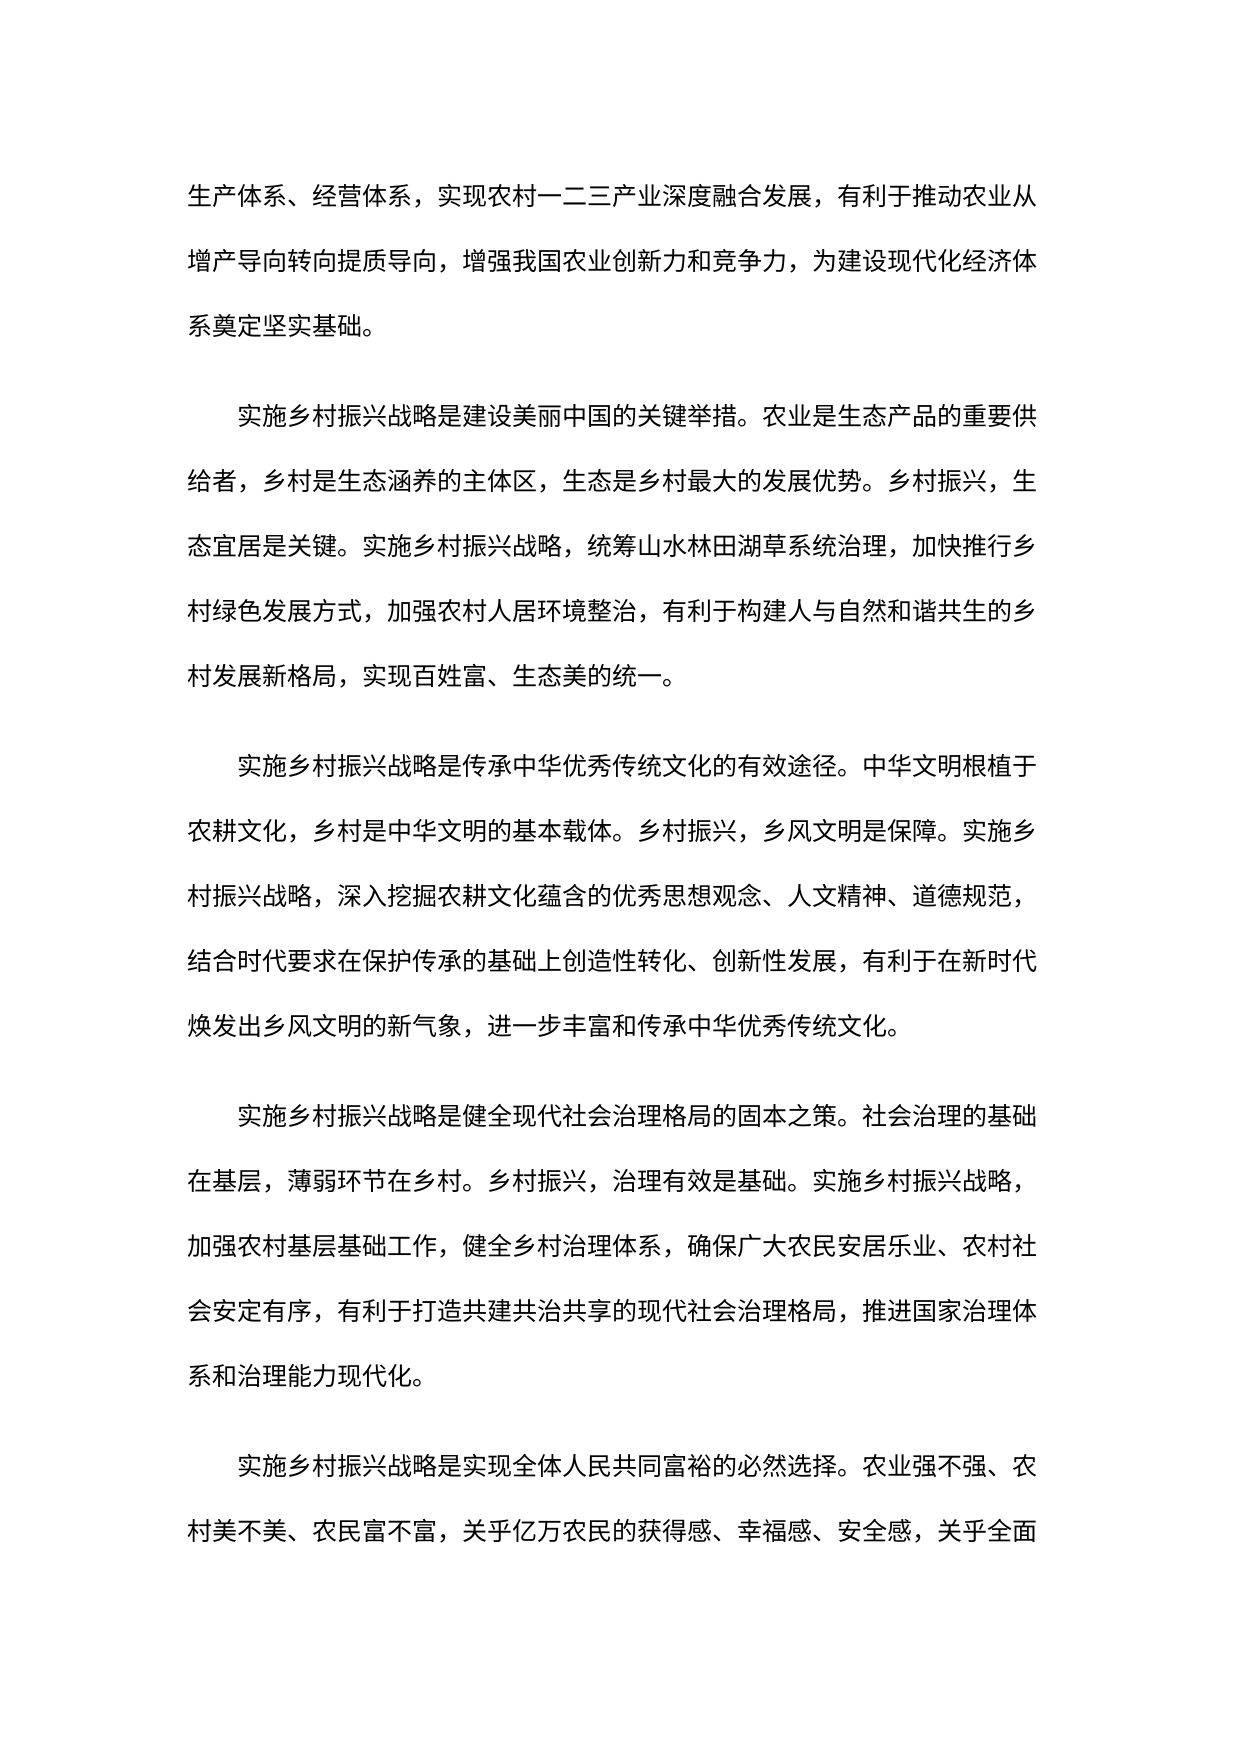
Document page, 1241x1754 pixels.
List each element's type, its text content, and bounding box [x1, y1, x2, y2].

text 实施乡村振兴战略是建设美丽中国的关键举措。农业是生态产品的重要供给者，乡村是生态涵养的主体区，生态是乡村最大的发展优势。乡村振兴，生态宜居是关键。实施乡村振兴战略，统筹山水林田湖草系统治理，加快推行乡村绿色发展方式，加强农村人居环境整治，有利于构建人与自然和谐共生的乡村发展新格局，实现百姓富、生态美的统一。 [187, 382, 1053, 707]
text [187, 162, 1053, 357]
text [187, 1432, 1053, 1562]
text 实施乡村振兴战略是健全现代社会治理格局的固本之策。社会治理的基础在基层，薄弱环节在乡村。乡村振兴，治理有效是基础。实施乡村振兴战略，加强农村基层基础工作，健全乡村治理体系，确保广大农民安居乐业、农村社会安定有序，有利于打造共建共治共享的现代社会治理格局，推进国家治理体系和治理能力现代化。 [187, 1082, 1053, 1407]
text 实施乡村振兴战略是传承中华优秀传统文化的有效途径。中华文明根植于农耕文化，乡村是中华文明的基本载体。乡村振兴，乡风文明是保障。实施乡村振兴战略，深入挖掘农耕文化蕴含的优秀思想观念、人文精神、道德规范，结合时代要求在保护传承的基础上创造性转化、创新性发展，有利于在新时代焕发出乡风文明的新气象，进一步丰富和传承中华优秀传统文化。 [187, 732, 1053, 1057]
